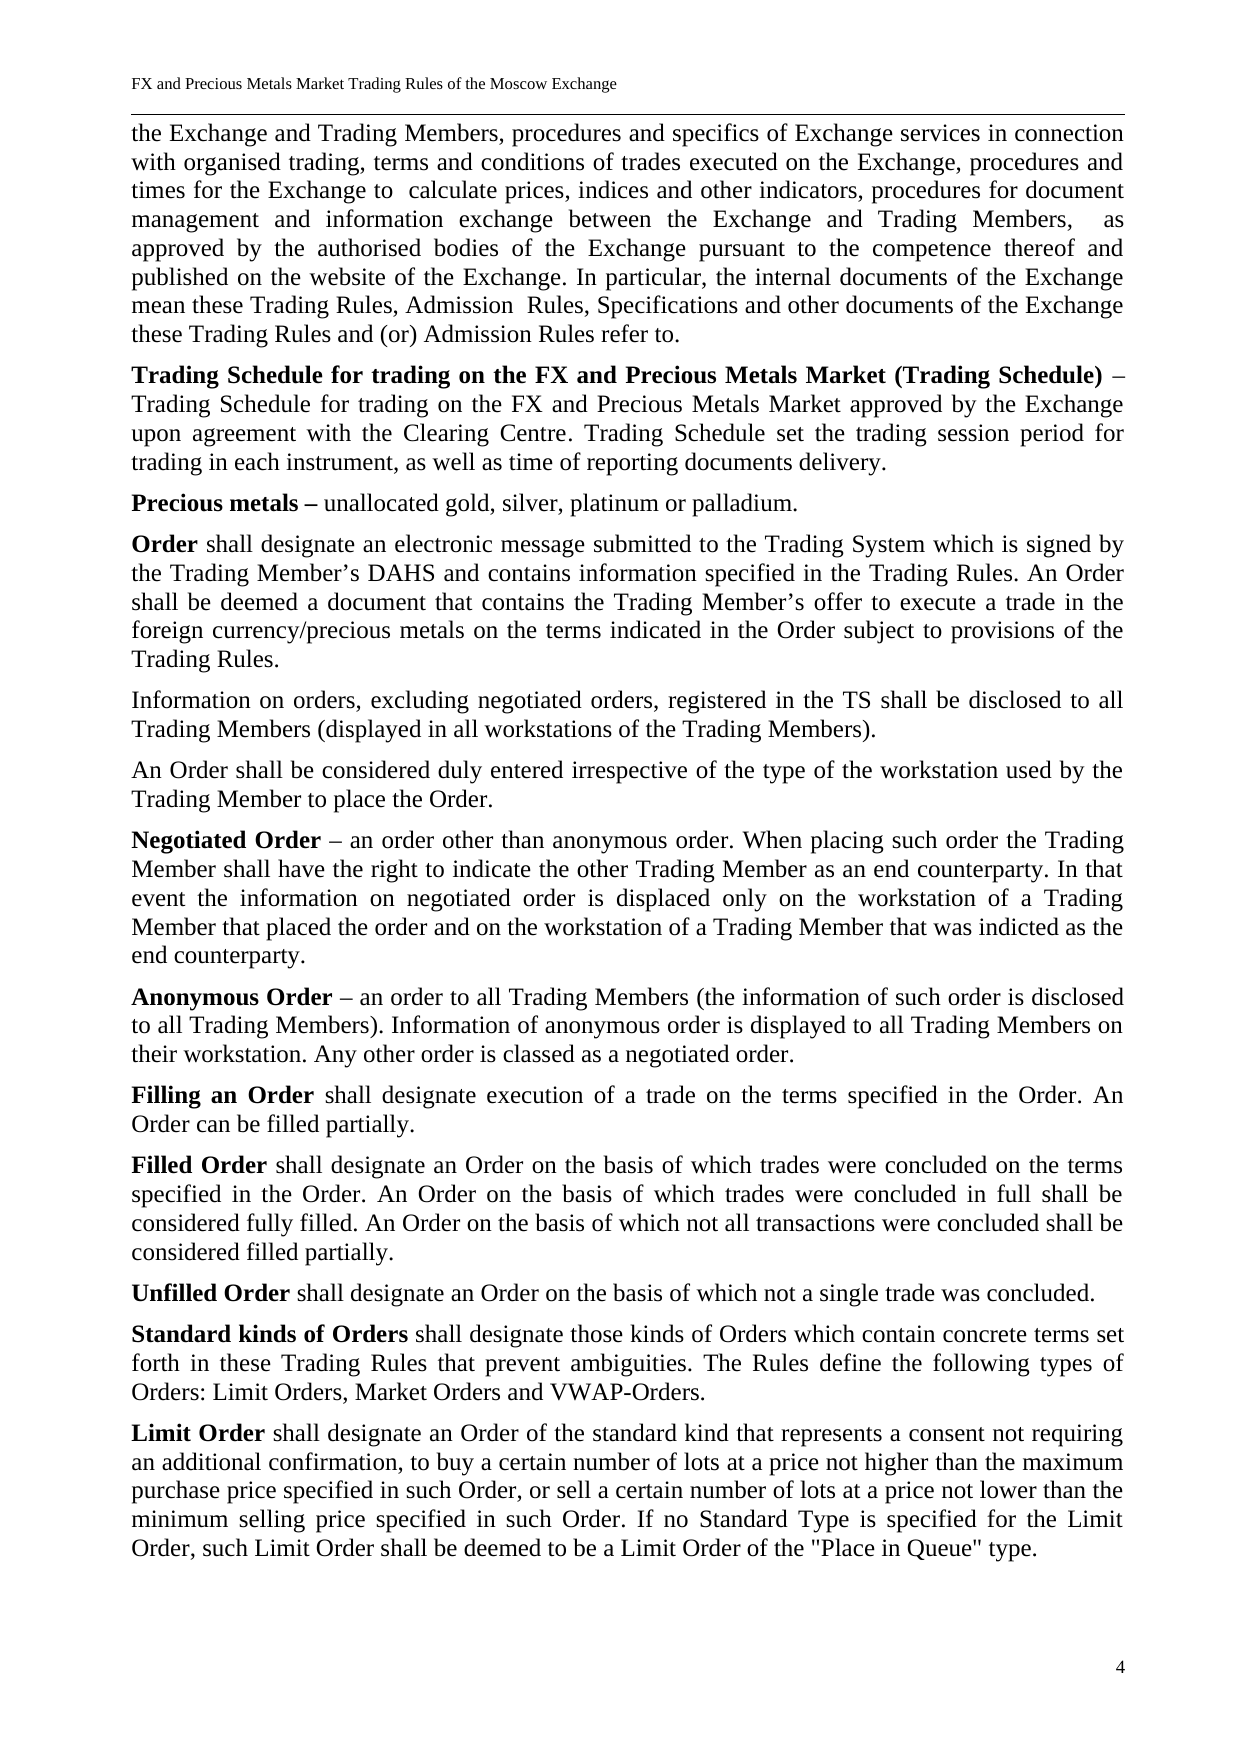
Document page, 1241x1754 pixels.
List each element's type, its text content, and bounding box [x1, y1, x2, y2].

text Trading Schedule for trading on the FX and Precious Metals Market (Trading Schedule) – Trading Schedule for trading on the FX and Precious Metals Market approved by the Exchange upon agreement with the Clearing Centre. Trading Schedule set the trading session period for trading in each instrument, as well as time of reporting documents delivery. [131, 361, 1125, 476]
text Standard kinds of Orders shall designate those kinds of Orders which contain concrete terms set forth in these Trading Rules that prevent ambiguities. The Rules define the following types of Orders: Limit Orders, Market Orders and VWAP-Orders. [131, 1319, 1125, 1406]
text Filled Order shall designate an Order on the basis of which trades were concluded on the terms specified in the Order. An Order on the basis of which trades were concluded in full shall be considered fully filled. An Order on the basis of which not all transactions were concluded shall be considered filled partially. [131, 1151, 1125, 1266]
text Anonymous Order – an order to all Trading Members (the information of such order is disclosed to all Trading Members). Information of anonymous order is displayed to all Trading Members on their workstation. Any other order is classed as a negotiated order. [131, 982, 1125, 1068]
text Precious metals – unallocated gold, silver, platinum or palladium. [131, 488, 1125, 517]
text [131, 118, 1125, 348]
text An Order shall be considered duly entered irrespective of the type of the workstation used by the Trading Member to place the Order. [131, 756, 1125, 813]
text Limit Order shall designate an Order of the standard kind that represents a consent not requiring an additional confirmation, to buy a certain number of lots at a price not higher than the maximum purchase price specified in such Order, or sell a certain number of lots at a price not lower than the minimum selling price specified in such Order. If no Standard Type is specified for the Limit Order, such Limit Order shall be deemed to be a Limit Order of the "Place in Queue" type. [131, 1418, 1125, 1562]
text Filling an Order shall designate execution of a trade on the terms specified in the Order. An Order can be filled partially. [131, 1081, 1125, 1138]
text Unfilled Order shall designate an Order on the basis of which not a single trade was concluded. [131, 1278, 1125, 1307]
text Information on orders, excluding negotiated orders, registered in the TS shall be disclosed to all Trading Members (displayed in all workstations of the Trading Members). [131, 686, 1125, 743]
text Negotiated Order – an order other than anonymous order. When placing such order the Trading Member shall have the right to indicate the other Trading Member as an end counterparty. In that event the information on negotiated order is displaced only on the workstation of a Trading Member that placed the order and on the workstation of a Trading Member that was indicted as the end counterparty. [131, 826, 1125, 969]
text Order shall designate an electronic message submitted to the Trading System which is signed by the Trading Member’s DAHS and contains information specified in the Trading Rules. An Order shall be deemed a document that contains the Trading Member’s offer to execute a trade in the foreign currency/precious metals on the terms indicated in the Order subject to provisions of the Trading Rules. [131, 529, 1125, 673]
